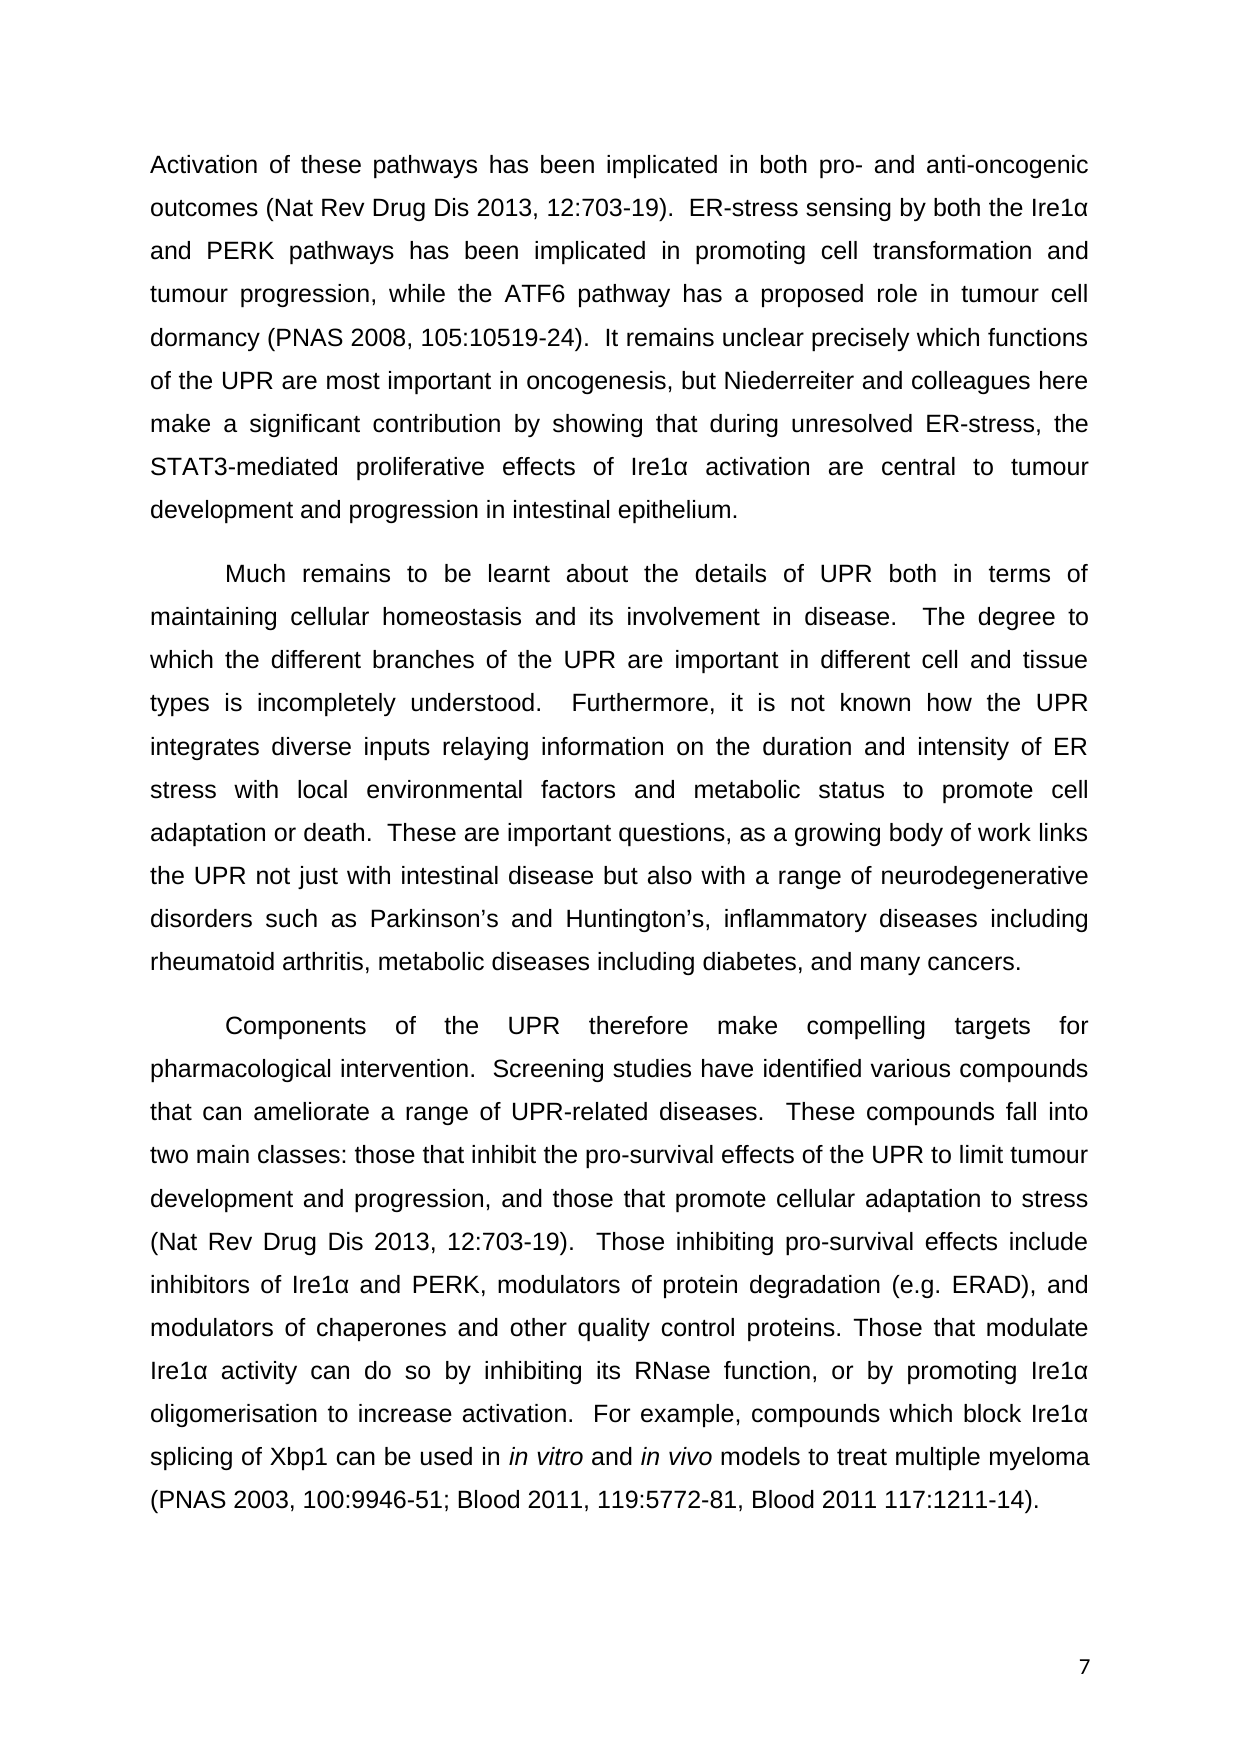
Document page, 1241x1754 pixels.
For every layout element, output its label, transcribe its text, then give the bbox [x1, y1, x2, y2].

text Components of the UPR therefore make compelling targets for pharmacological intervention. Screening studies have identified various compounds that can ameliorate a range of UPR-related diseases. These compounds fall into two main classes: those that inhibit the pro-survival effects of the UPR to limit tumour development and progression, and those that promote cellular adaptation to stress (Nat Rev Drug Dis 2013, 12:703-19). Those inhibiting pro-survival effects include inhibitors of Ire1α and PERK, modulators of protein degradation (e.g. ERAD), and modulators of chaperones and other quality control proteins. Those that modulate Ire1α activity can do so by inhibiting its RNase function, or by promoting Ire1α oligomerisation to increase activation. For example, compounds which block Ire1α splicing of Xbp1 can be used in in vitro and in vivo models to treat multiple myeloma (PNAS 2003, 100:9946-51; Blood 2011, 119:5772-81, Blood 2011 117:1211-14). [150, 1011, 1090, 1514]
text Much remains to be learnt about the details of UPR both in terms of maintaining cellular homeostasis and its involvement in disease. The degree to which the different branches of the UPR are important in different cell and tissue types is incompletely understood. Furthermore, it is not known how the UPR integrates diverse inputs relaying information on the duration and intensity of ER stress with local environmental factors and metabolic status to promote cell adaptation or death. These are important questions, as a growing body of work links the UPR not just with intestinal disease but also with a range of neurodegenerative disorders such as Parkinson’s and Huntington’s, inflammatory diseases including rheumatoid arthritis, metabolic diseases including diabetes, and many cancers. [150, 559, 1090, 976]
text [150, 150, 1090, 524]
